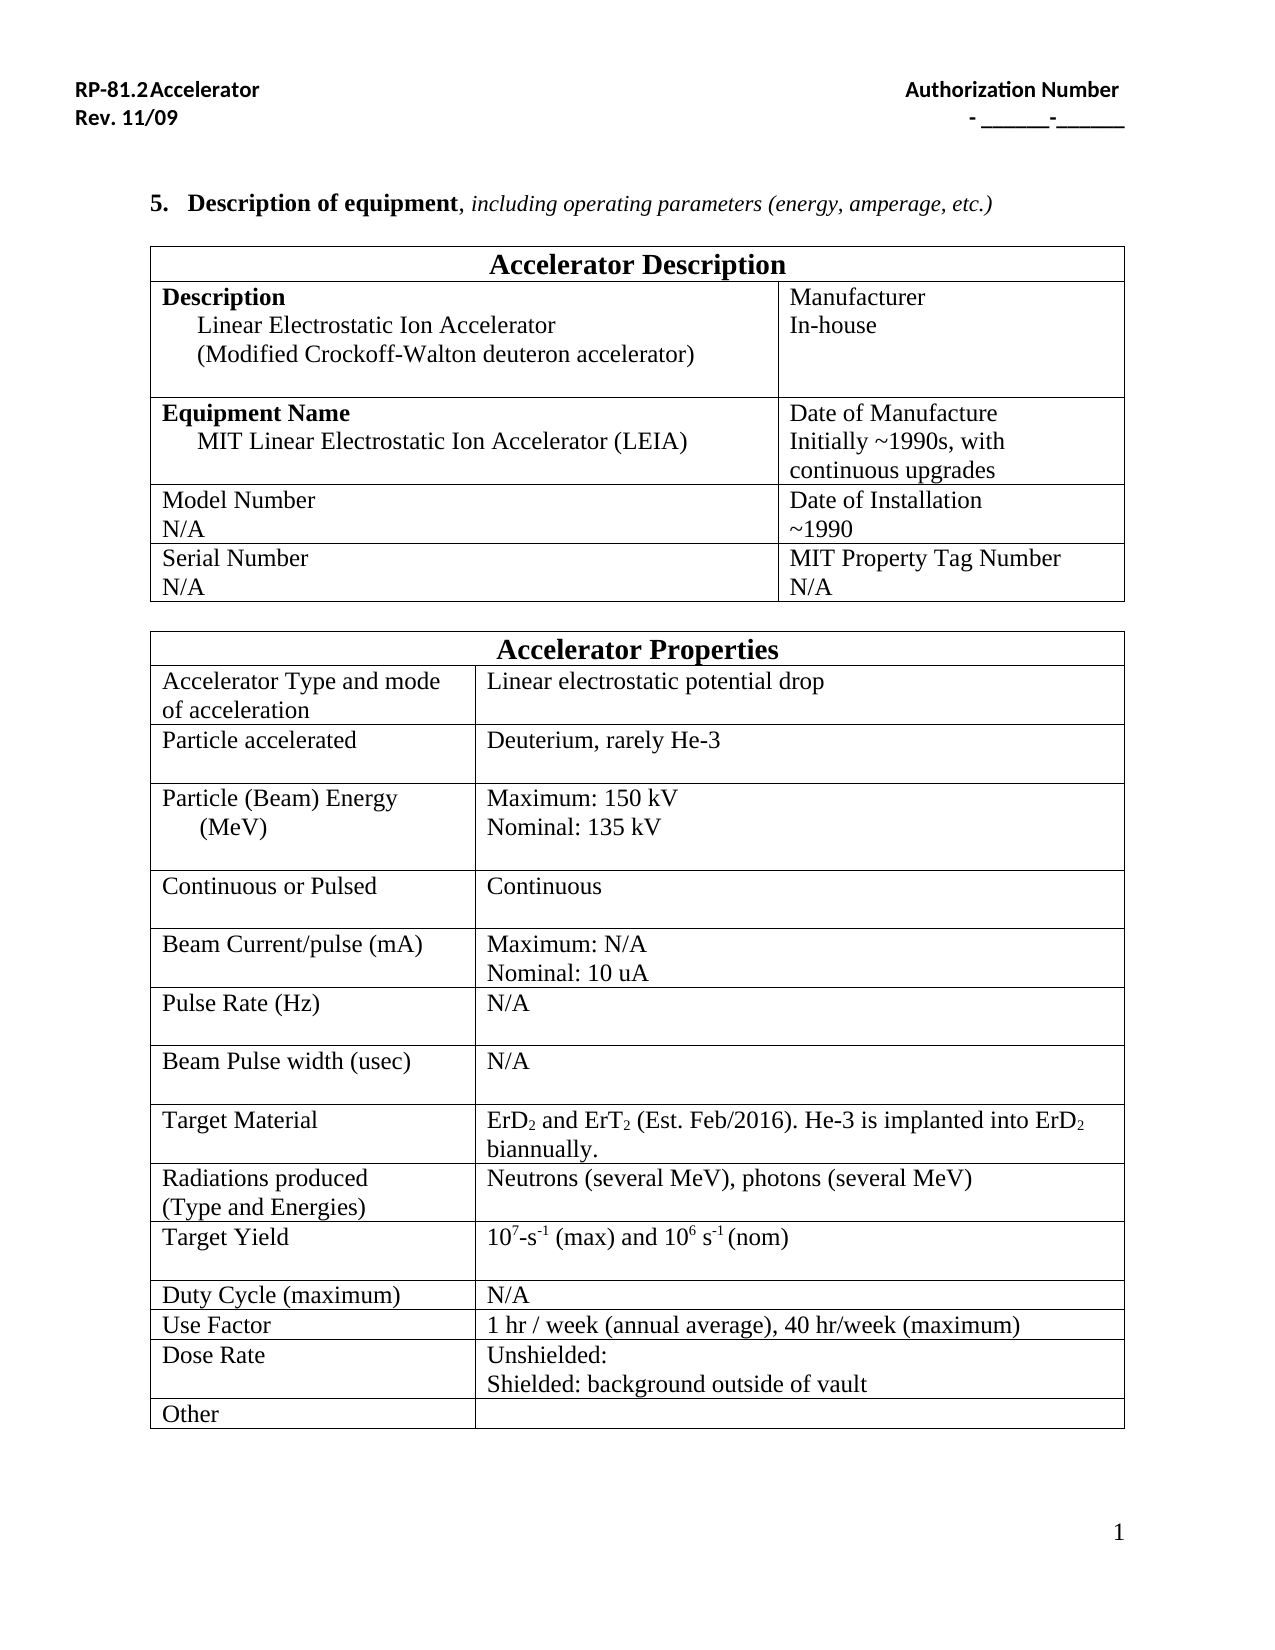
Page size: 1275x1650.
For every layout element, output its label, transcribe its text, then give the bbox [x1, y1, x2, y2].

table_cell Accelerator Type and mode of acceleration [151, 666, 475, 724]
table_cell Manufacturer In-house [779, 282, 1124, 397]
table_header Accelerator Description [151, 247, 1124, 281]
table_cell Beam Current/pulse (mA) [151, 929, 475, 987]
table_cell Date of Installation ~1990 [779, 485, 1124, 542]
table_cell Particle (Beam) Energy (MeV) [151, 784, 475, 870]
table_cell Continuous or Pulsed [151, 871, 475, 928]
table_cell N/A [476, 988, 1124, 1045]
table_cell MIT Property Tag Number N/A [779, 544, 1124, 601]
table_cell 107-s-1 (max) and 106 s-1 (nom) [476, 1222, 1124, 1279]
table_cell Pulse Rate (Hz) [151, 988, 475, 1045]
table_cell Dose Rate [151, 1340, 475, 1398]
table_cell Target Yield [151, 1222, 475, 1279]
table_cell ErD2 and ErT2 (Est. Feb/2016). He-3 is implanted into ErD2 biannually. [476, 1105, 1124, 1162]
table_cell Duty Cycle (maximum) [151, 1281, 475, 1309]
table_cell Target Material [151, 1105, 475, 1162]
table_cell N/A [476, 1046, 1124, 1104]
table_cell Date of Manufacture Initially ~1990s, with continuous upgrades [779, 398, 1124, 484]
table_cell Maximum: 150 kV Nominal: 135 kV [476, 784, 1124, 870]
table_cell Maximum: N/A Nominal: 10 uA [476, 929, 1124, 987]
table_cell Unshielded: Shielded: background outside of vault [476, 1340, 1124, 1398]
table_header Accelerator Properties [151, 632, 1124, 665]
table_cell Particle accelerated [151, 725, 475, 782]
table_cell Radiations produced (Type and Energies) [151, 1164, 475, 1221]
table_cell Deuterium, rarely He-3 [476, 725, 1124, 782]
table_cell 1 hr / week (annual average), 40 hr/week (maximum) [476, 1310, 1124, 1339]
table_cell Beam Pulse width (usec) [151, 1046, 475, 1104]
table_cell Use Factor [151, 1310, 475, 1339]
table_cell Continuous [476, 871, 1124, 928]
table_cell Neutrons (several MeV), photons (several MeV) [476, 1164, 1124, 1221]
table_cell Equipment Name MIT Linear Electrostatic Ion Accelerator (LEIA) [151, 398, 778, 484]
table_cell Description Linear Electrostatic Ion Accelerator (Modified Crockoff-Walton deuteron accelerator) [151, 282, 778, 397]
list Description of equipment, including operating parameters (energy, amperage, etc.) [150, 188, 1125, 217]
table_cell Linear electrostatic potential drop [476, 666, 1124, 724]
table_cell Other [151, 1399, 475, 1427]
table_cell [476, 1399, 1124, 1427]
table_cell Serial Number N/A [151, 544, 778, 601]
table_cell N/A [476, 1281, 1124, 1309]
table_cell Model Number N/A [151, 485, 778, 542]
